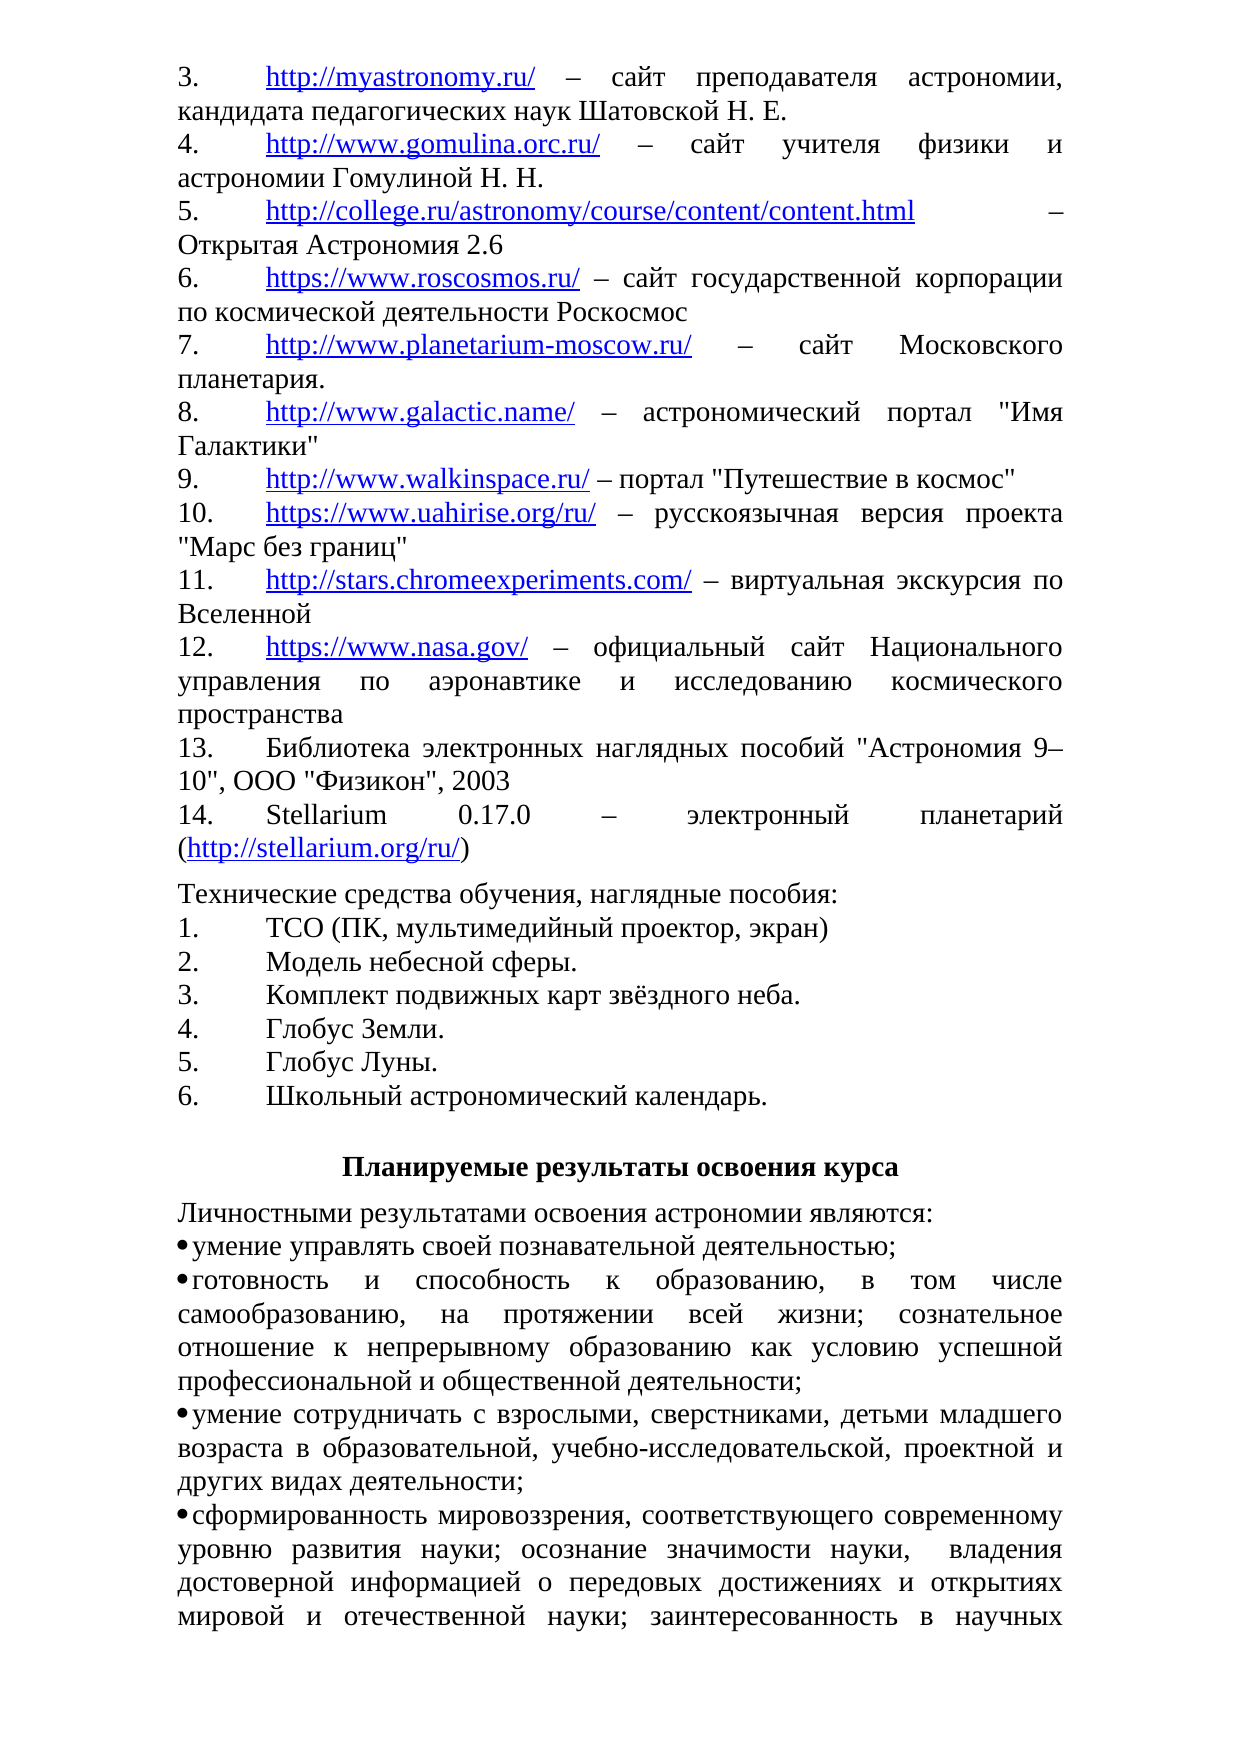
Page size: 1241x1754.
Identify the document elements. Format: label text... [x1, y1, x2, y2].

list https://www.nasa.gov/ – официальный сайт Национального управления по аэронавтике и исследованию космического пространства [177, 629, 1063, 730]
list умение сотрудничать с взрослыми, сверстниками, детьми младшего возраста в образовательной, учебно-исследовательской, проектной и других видах деятельности; [177, 1396, 1063, 1497]
list Школьный астрономический календарь. [177, 1078, 1063, 1111]
list Stellarium 0.17.0 – электронный планетарий (http://stellarium.org/ru/) [177, 797, 1063, 864]
list https://www.uahirise.org/ru/ – русскоязычная версия проекта "Марс без границ" [177, 495, 1063, 562]
list ТСО (ПК, мультимедийный проектор, экран) [177, 910, 1063, 944]
text Личностными результатами освоения астрономии являются: [177, 1195, 1063, 1228]
list http://stars.chromeexperiments.com/ – виртуальная экскурсия по Вселенной [177, 562, 1063, 629]
list http://www.galactic.name/ – астрономический портал "Имя Галактики" [177, 394, 1063, 462]
list готовность и способность к образованию, в том числе самообразованию, на протяжении всей жизни; сознательное отношение к непрерывному образованию как условию успешной профессиональной и общественной деятельности; [177, 1262, 1063, 1396]
list http://college.ru/astronomy/course/content/content.html – Открытая Астрономия 2.6 [177, 193, 1063, 260]
text Технические средства обучения, наглядные пособия: [177, 877, 1063, 910]
list Комплект подвижных карт звёздного неба. [177, 977, 1063, 1011]
list Глобус Луны. [177, 1044, 1063, 1078]
list https://www.roscosmos.ru/ – сайт государственной корпорации по космической деятельности Роскосмос [177, 260, 1063, 327]
list http://www.planetarium-moscow.ru/ – сайт Московского планетария. [177, 327, 1063, 394]
list Модель небесной сферы. [177, 944, 1063, 977]
text Планируемые результаты освоения курса [177, 1149, 1063, 1182]
list http://www.walkinspace.ru/ – портал "Путешествие в космос" [177, 462, 1063, 495]
list http://www.gomulina.orc.ru/ – сайт учителя физики и астрономии Гомулиной Н. Н. [177, 126, 1063, 193]
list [177, 1497, 1063, 1631]
list http://myastronomy.ru/ – сайт преподавателя астрономии, кандидата педагогических наук Шатовской Н. Е. [177, 59, 1063, 126]
list Библиотека электронных наглядных пособий "Астрономия 9–10", ООО "Физикон", 2003 [177, 730, 1063, 797]
list Глобус Земли. [177, 1011, 1063, 1044]
list умение управлять своей познавательной деятельностью; [177, 1228, 1063, 1262]
